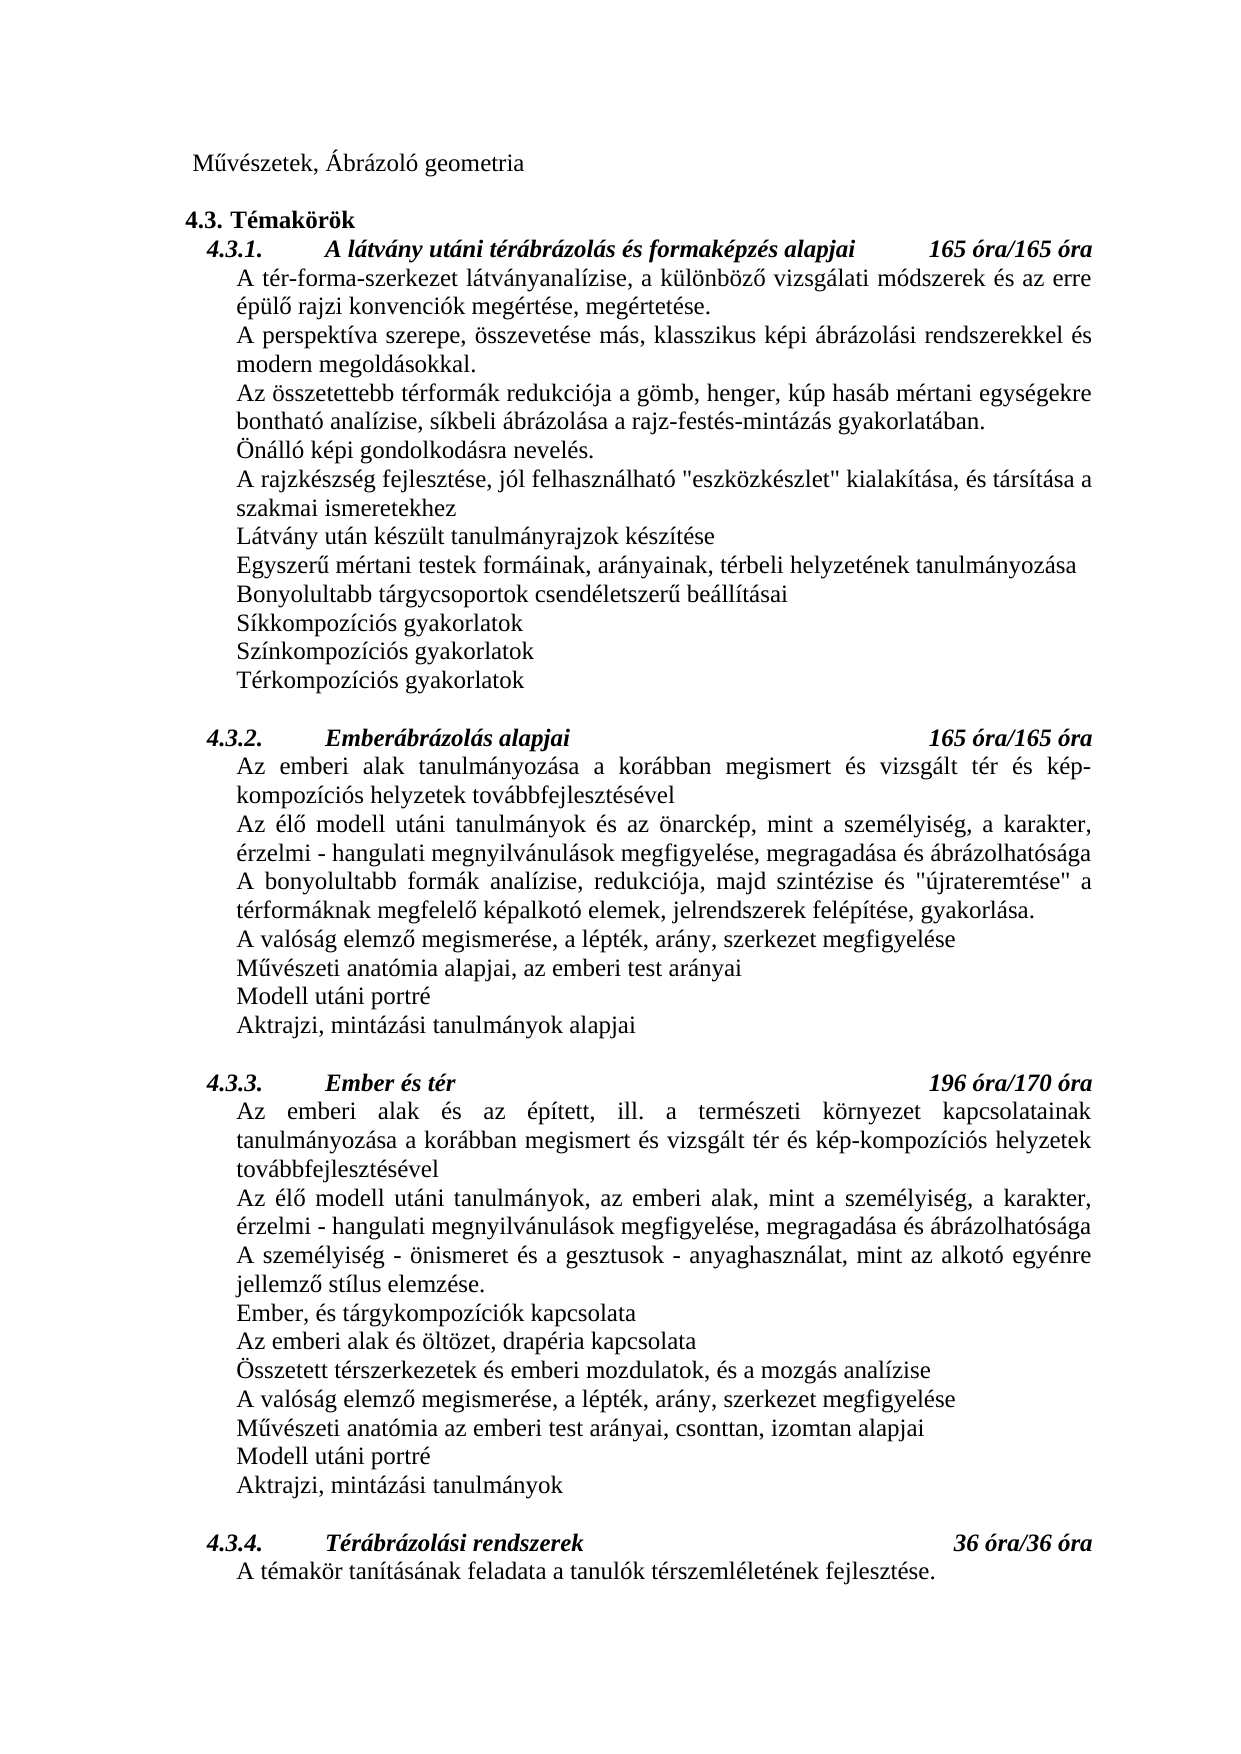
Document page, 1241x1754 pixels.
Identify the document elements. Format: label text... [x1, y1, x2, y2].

text Az emberi alak és az épített, ill. a természeti környezet kapcsolatainak tanulmányozása a korábban megismert és vizsgált tér és kép-kompozíciós helyzetek továbbfejlesztésével [236, 1096, 1093, 1183]
text A személyiség - önismeret és a gesztusok - anyaghasználat, mint az alkotó egyénre jellemző stílus elemzése. [236, 1240, 1093, 1298]
list Térábrázolási rendszerek 36 óra/36 óra [207, 1528, 1093, 1556]
text A tér-forma-szerkezet látványanalízise, a különböző vizsgálati módszerek és az erre épülő rajzi konvenciók megértése, megértetése. [236, 263, 1093, 320]
text Térkompozíciós gyakorlatok [236, 665, 1093, 694]
text Összetett térszerkezetek és emberi mozdulatok, és a mozgás analízise [236, 1355, 1093, 1384]
text A bonyolultabb formák analízise, redukciója, majd szintézise és "újrateremtése" a térformáknak megfelelő képalkotó elemek, jelrendszerek felépítése, gyakorlása. [236, 866, 1093, 924]
text Bonyolultabb tárgycsoportok csendéletszerű beállításai [236, 579, 1093, 608]
text Aktrajzi, mintázási tanulmányok [236, 1470, 1093, 1499]
text Színkompozíciós gyakorlatok [236, 636, 1093, 665]
text A valóság elemző megismerése, a lépték, arány, szerkezet megfigyelése [236, 1384, 1093, 1413]
list Emberábrázolás alapjai 165 óra/165 óra [207, 723, 1093, 751]
text A valóság elemző megismerése, a lépték, arány, szerkezet megfigyelése [236, 924, 1093, 953]
text Művészetek, Ábrázoló geometria [192, 148, 1093, 176]
text Az összetettebb térformák redukciója a gömb, henger, kúp hasáb mértani egységekre bontható analízise, síkbeli ábrázolása a rajz-festés-mintázás gyakorlatában. [236, 378, 1093, 435]
text A témakör tanításának feladata a tanulók térszemléletének fejlesztése. [236, 1556, 1093, 1585]
text Síkkompozíciós gyakorlatok [236, 608, 1093, 636]
text A rajzkészség fejlesztése, jól felhasználható "eszközkészlet" kialakítása, és társítása a szakmai ismeretekhez [236, 464, 1093, 521]
list Témakörök [185, 205, 1093, 234]
text A perspektíva szerepe, összevetése más, klasszikus képi ábrázolási rendszerekkel és modern megoldásokkal. [236, 320, 1093, 378]
text Művészeti anatómia alapjai, az emberi test arányai [236, 953, 1093, 981]
text Egyszerű mértani testek formáinak, arányainak, térbeli helyzetének tanulmányozása [236, 550, 1093, 579]
text Az emberi alak tanulmányozása a korábban megismert és vizsgált tér és kép-kompozíciós helyzetek továbbfejlesztésével [236, 751, 1093, 809]
text Az emberi alak és öltözet, drapéria kapcsolata [236, 1326, 1093, 1355]
list Ember és tér 196 óra/170 óra [207, 1068, 1093, 1096]
list A látvány utáni térábrázolás és formaképzés alapjai 165 óra/165 óra [207, 234, 1093, 263]
text Aktrajzi, mintázási tanulmányok alapjai [236, 1010, 1093, 1039]
text Látvány után készült tanulmányrajzok készítése [236, 521, 1093, 550]
text Önálló képi gondolkodásra nevelés. [236, 435, 1093, 464]
text Az élő modell utáni tanulmányok, az emberi alak, mint a személyiség, a karakter, érzelmi - hangulati megnyilvánulások megfigyelése, megragadása és ábrázolhatósága [236, 1183, 1093, 1240]
text Ember, és tárgykompozíciók kapcsolata [236, 1298, 1093, 1326]
text Az élő modell utáni tanulmányok és az önarckép, mint a személyiség, a karakter, érzelmi - hangulati megnyilvánulások megfigyelése, megragadása és ábrázolhatósága [236, 809, 1093, 866]
text Modell utáni portré [236, 1441, 1093, 1470]
text Művészeti anatómia az emberi test arányai, csonttan, izomtan alapjai [236, 1413, 1093, 1441]
text Modell utáni portré [236, 981, 1093, 1010]
